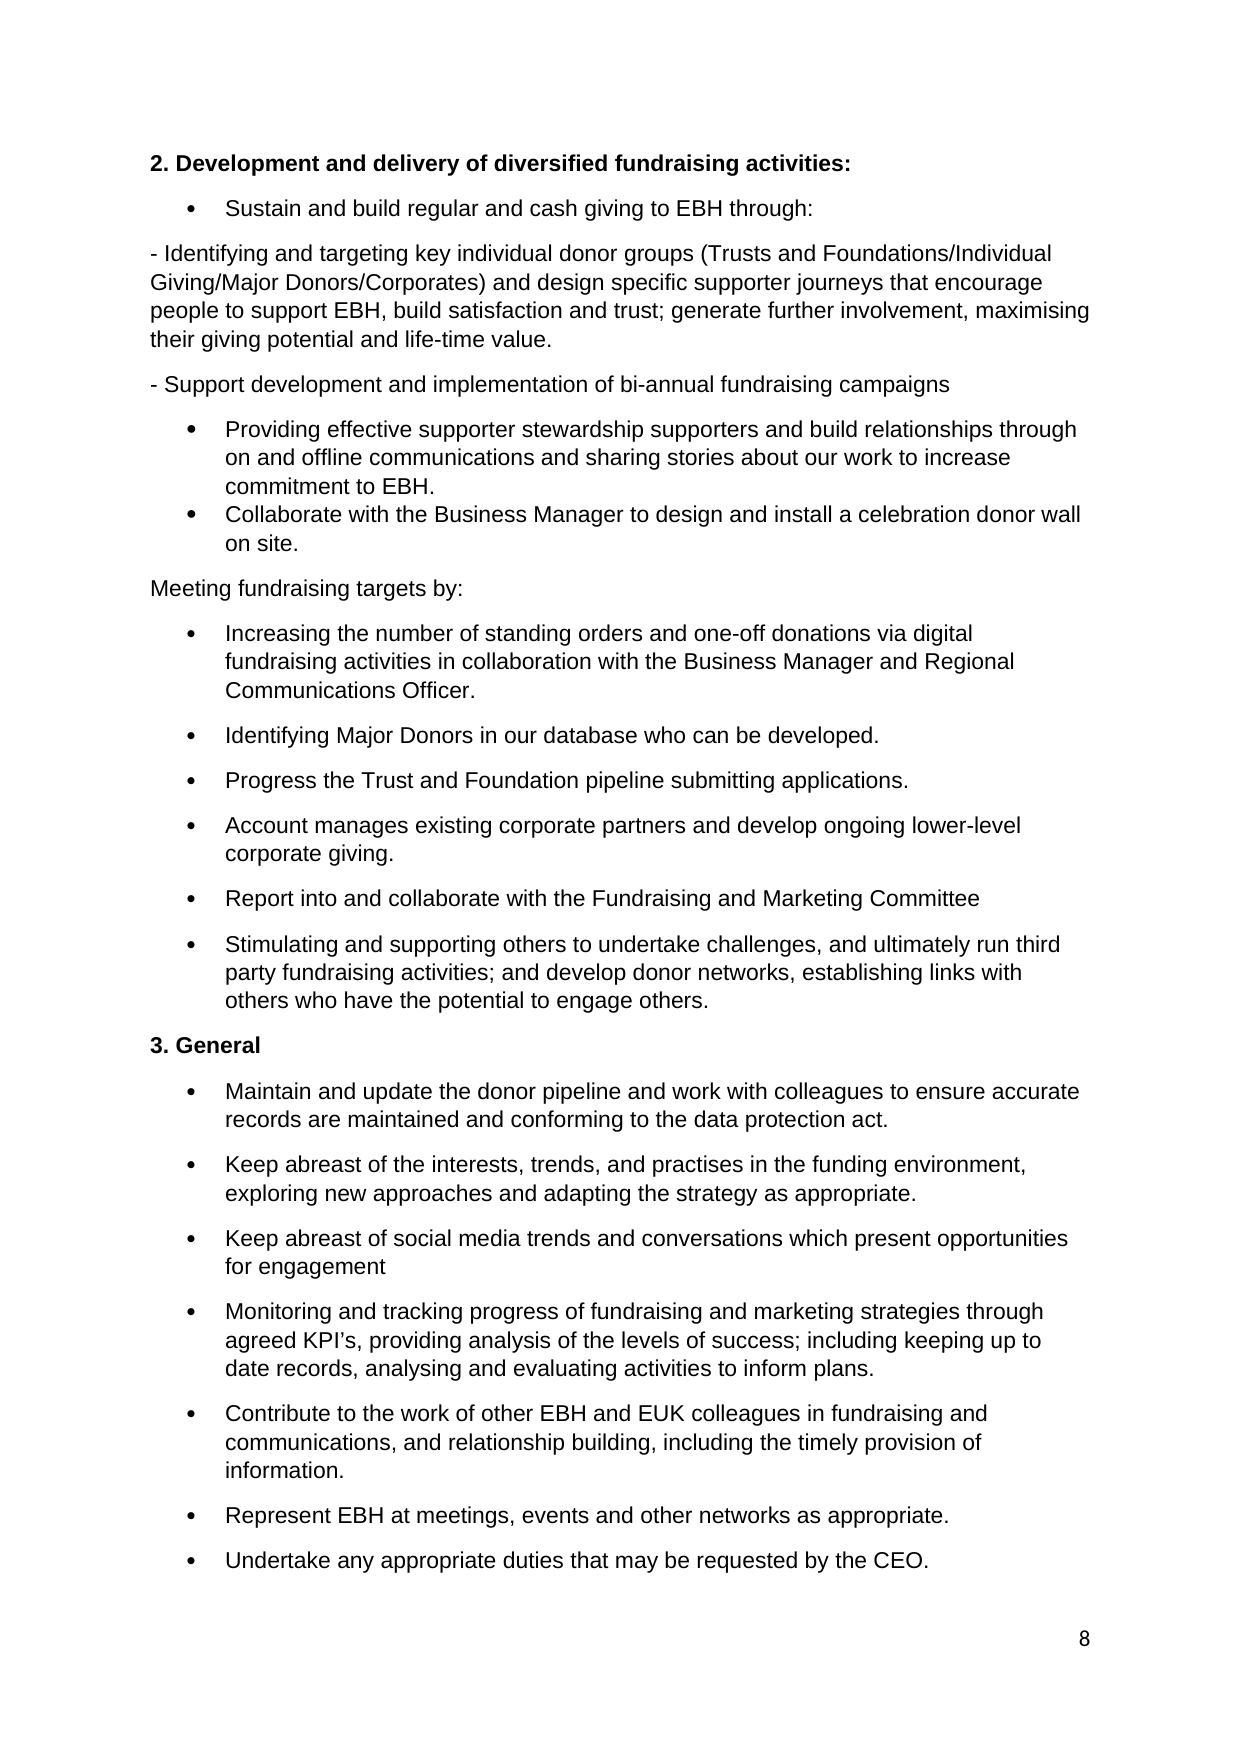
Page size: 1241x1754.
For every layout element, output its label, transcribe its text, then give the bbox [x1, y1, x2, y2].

list Increasing the number of standing orders and one-off donations via digital fundraising activities in collaboration with the Business Manager and Regional Communications Officer. [187, 620, 1090, 703]
list Providing effective supporter stewardship supporters and build relationships through on and offline communications and sharing stories about our work to increase commitment to EBH. [187, 416, 1090, 499]
list Keep abreast of social media trends and conversations which present opportunities for engagement [187, 1225, 1090, 1279]
list Represent EBH at meetings, events and other networks as appropriate. [187, 1502, 1090, 1528]
list Contribute to the work of other EBH and EUK colleagues in fundraising and communications, and relationship building, including the timely provision of information. [187, 1400, 1090, 1483]
list Stimulating and supporting others to undertake challenges, and ultimately run third party fundraising activities; and develop donor networks, establishing links with others who have the potential to engage others. [187, 931, 1090, 1014]
list Report into and collaborate with the Fundraising and Marketing Committee [187, 885, 1090, 912]
text 2. Development and delivery of diversified fundraising activities: [150, 150, 1090, 176]
text Meeting fundraising targets by: [150, 574, 1090, 601]
list Maintain and update the donor pipeline and work with colleagues to ensure accurate records are maintained and conforming to the data protection act. [187, 1078, 1090, 1132]
list Identifying Major Donors in our database who can be developed. [187, 722, 1090, 748]
text - Identifying and targeting key individual donor groups (Trusts and Foundations/Individual Giving/Major Donors/Corporates) and design specific supporter journeys that encourage people to support EBH, build satisfaction and trust; generate further involvement, maximising their giving potential and life-time value. [150, 240, 1090, 352]
list Progress the Trust and Foundation pipeline submitting applications. [187, 767, 1090, 793]
list Monitoring and tracking progress of fundraising and marketing strategies through agreed KPI’s, providing analysis of the levels of success; including keeping up to date records, analysing and evaluating activities to inform plans. [187, 1298, 1090, 1381]
list Keep abreast of the interests, trends, and practises in the funding environment, exploring new approaches and adapting the strategy as appropriate. [187, 1151, 1090, 1206]
text 3. General [150, 1032, 1090, 1059]
text - Support development and implementation of bi-annual fundraising campaigns [150, 371, 1090, 397]
list Undertake any appropriate duties that may be requested by the CEO. [187, 1547, 1090, 1574]
list Collaborate with the Business Manager to design and install a celebration donor wall on site. [187, 501, 1090, 556]
list Sustain and build regular and cash giving to EBH through: [187, 195, 1090, 221]
list Account manages existing corporate partners and develop ongoing lower-level corporate giving. [187, 812, 1090, 867]
